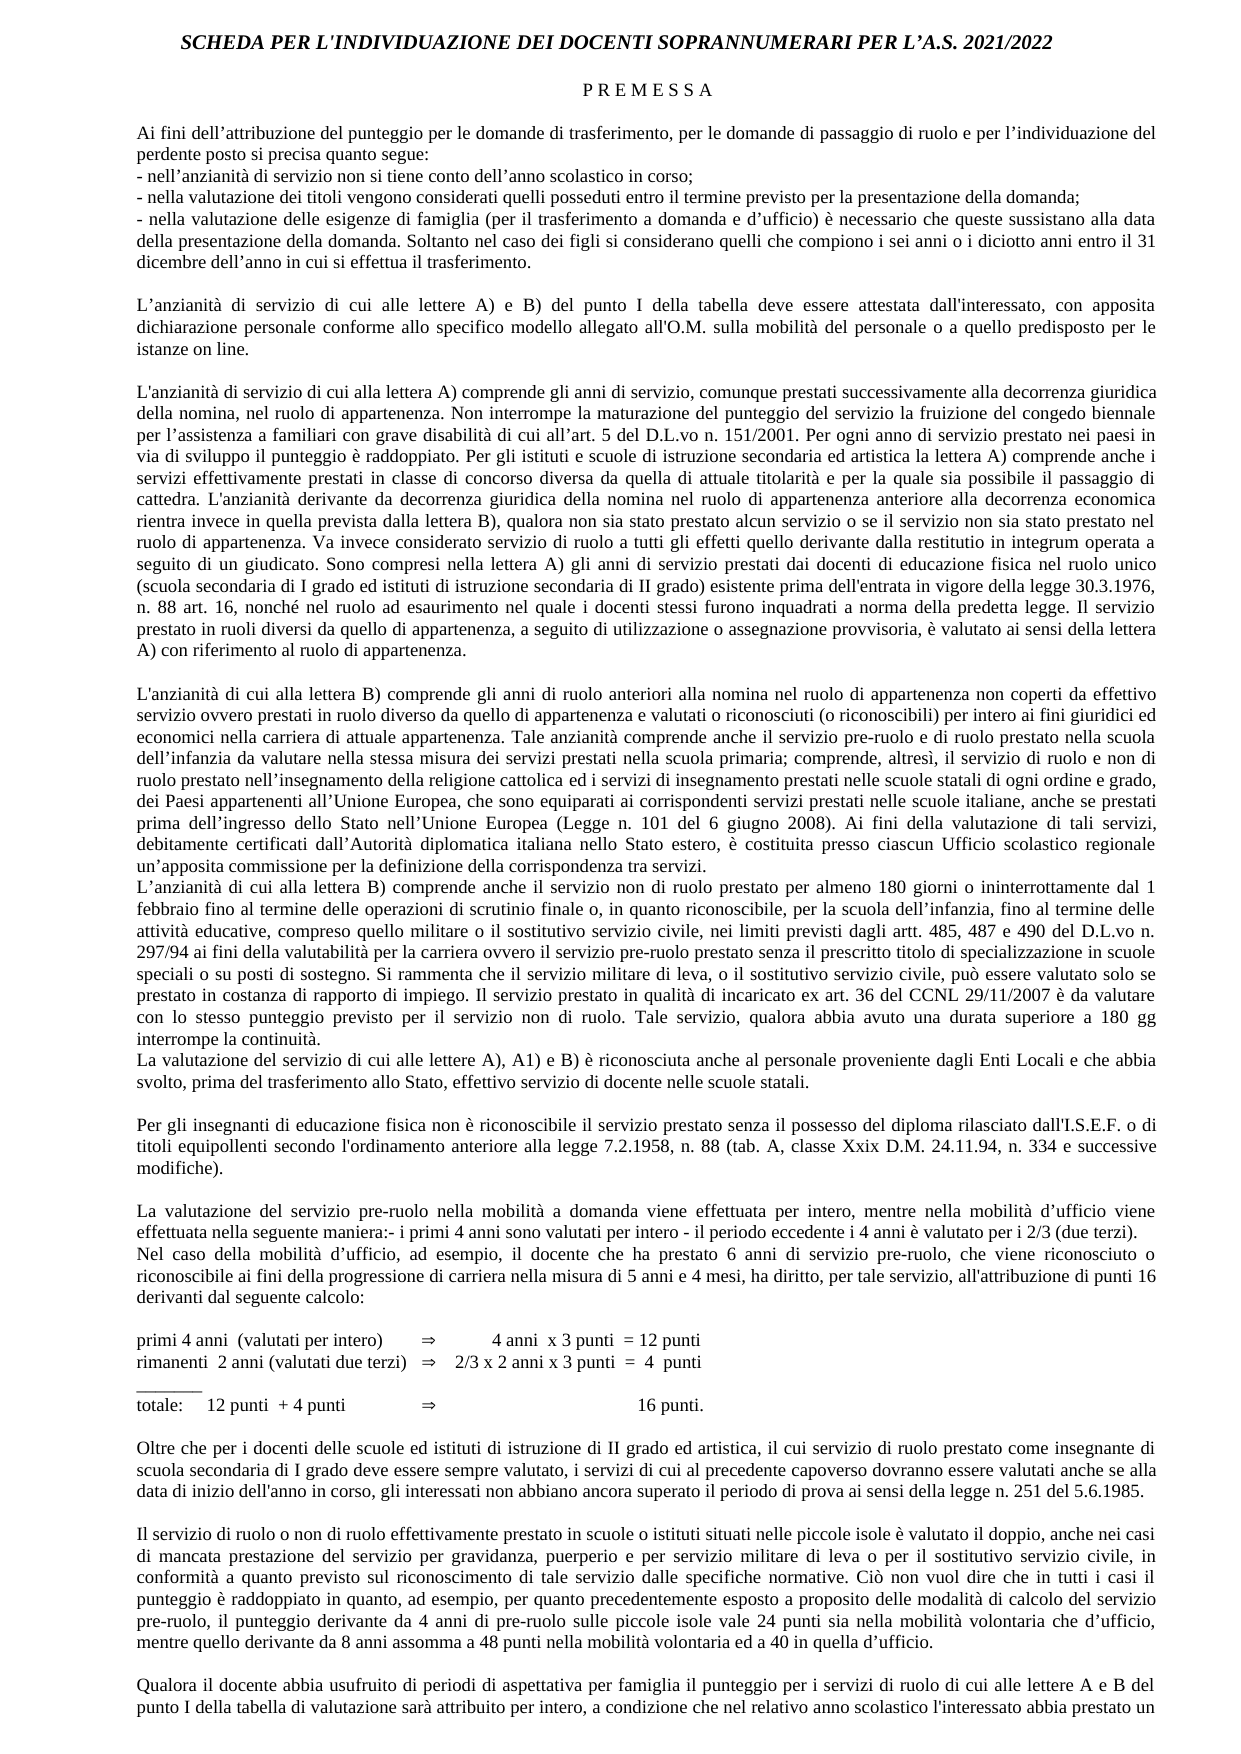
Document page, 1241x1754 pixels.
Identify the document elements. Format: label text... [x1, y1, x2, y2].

text Ai fini dell’attribuzione del punteggio per le domande di trasferimento, per le domande di passaggio di ruolo e per l’individuazione del perdente posto si precisa quanto segue: [136, 122, 1158, 165]
text - nella valutazione delle esigenze di famiglia (per il trasferimento a domanda e d’ufficio) è necessario che queste sussistano alla data della presentazione della domanda. Soltanto nel caso dei figli si considerano quelli che compiono i sei anni o i diciotto anni entro il 31 dicembre dell’anno in cui si effettua il trasferimento. [136, 208, 1158, 273]
text - nella valutazione dei titoli vengono considerati quelli posseduti entro il termine previsto per la presentazione della domanda; [136, 186, 1158, 208]
text rimanenti 2 anni (valutati due terzi) 2/3 x 2 anni x 3 punti = 4 punti [136, 1351, 1158, 1372]
text Oltre che per i docenti delle scuole ed istituti di istruzione di II grado ed artistica, il cui servizio di ruolo prestato come insegnante di scuola secondaria di I grado deve essere sempre valutato, i servizi di cui al precedente capoverso dovranno essere valutati anche se alla data di inizio dell'anno in corso, gli interessati non abbiano ancora superato il periodo di prova ai sensi della legge n. 251 del 5.6.1985. [136, 1437, 1158, 1502]
text totale: 12 punti + 4 punti 16 punti. [136, 1394, 1158, 1416]
text L’anzianità di cui alla lettera B) comprende anche il servizio non di ruolo prestato per almeno 180 giorni o ininterrottamente dal 1 febbraio fino al termine delle operazioni di scrutinio finale o, in quanto riconoscibile, per la scuola dell’infanzia, fino al termine delle attività educative, compreso quello militare o il sostitutivo servizio civile, nei limiti previsti dagli artt. 485, 487 e 490 del D.L.vo n. 297/94 ai fini della valutabilità per la carriera ovvero il servizio pre-ruolo prestato senza il prescritto titolo di specializzazione in scuole speciali o su posti di sostegno. Si rammenta che il servizio militare di leva, o il sostitutivo servizio civile, può essere valutato solo se prestato in costanza di rapporto di impiego. Il servizio prestato in qualità di incaricato ex art. 36 del CCNL 29/11/2007 è da valutare con lo stesso punteggio previsto per il servizio non di ruolo. Tale servizio, qualora abbia avuto una durata superiore a 180 gg interrompe la continuità. [136, 876, 1158, 1049]
text Per gli insegnanti di educazione fisica non è riconoscibile il servizio prestato senza il possesso del diploma rilasciato dall'I.S.E.F. o di titoli equipollenti secondo l'ordinamento anteriore alla legge 7.2.1958, n. 88 (tab. A, classe Xxix D.M. 24.11.94, n. 334 e successive modifiche). [136, 1114, 1158, 1178]
text _______ [136, 1372, 1158, 1394]
text L'anzianità di cui alla lettera B) comprende gli anni di ruolo anteriori alla nomina nel ruolo di appartenenza non coperti da effettivo servizio ovvero prestati in ruolo diverso da quello di appartenenza e valutati o riconosciuti (o riconoscibili) per intero ai fini giuridici ed economici nella carriera di attuale appartenenza. Tale anzianità comprende anche il servizio pre-ruolo e di ruolo prestato nella scuola dell’infanzia da valutare nella stessa misura dei servizi prestati nella scuola primaria; comprende, altresì, il servizio di ruolo e non di ruolo prestato nell’insegnamento della religione cattolica ed i servizi di insegnamento prestati nelle scuole statali di ogni ordine e grado, dei Paesi appartenenti all’Unione Europea, che sono equiparati ai corrispondenti servizi prestati nelle scuole italiane, anche se prestati prima dell’ingresso dello Stato nell’Unione Europea (Legge n. 101 del 6 giugno 2008). Ai fini della valutazione di tali servizi, debitamente certificati dall’Autorità diplomatica italiana nello Stato estero, è costituita presso ciascun Ufficio scolastico regionale un’apposita commissione per la definizione della corrispondenza tra servizi. [136, 682, 1158, 876]
text La valutazione del servizio pre-ruolo nella mobilità a domanda viene effettuata per intero, mentre nella mobilità d’ufficio viene effettuata nella seguente maniera:- i primi 4 anni sono valutati per intero - il periodo eccedente i 4 anni è valutato per i 2/3 (due terzi). [136, 1200, 1158, 1243]
text Il servizio di ruolo o non di ruolo effettivamente prestato in scuole o istituti situati nelle piccole isole è valutato il doppio, anche nei casi di mancata prestazione del servizio per gravidanza, puerperio e per servizio militare di leva o per il sostitutivo servizio civile, in conformità a quanto previsto sul riconoscimento di tale servizio dalle specifiche normative. Ciò non vuol dire che in tutti i casi il punteggio è raddoppiato in quanto, ad esempio, per quanto precedentemente esposto a proposito delle modalità di calcolo del servizio pre-ruolo, il punteggio derivante da 4 anni di pre-ruolo sulle piccole isole vale 24 punti sia nella mobilità volontaria che d’ufficio, mentre quello derivante da 8 anni assomma a 48 punti nella mobilità volontaria ed a 40 in quella d’ufficio. [136, 1523, 1158, 1653]
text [136, 1674, 1158, 1717]
text Nel caso della mobilità d’ufficio, ad esempio, il docente che ha prestato 6 anni di servizio pre-ruolo, che viene riconosciuto o riconoscibile ai fini della progressione di carriera nella misura di 5 anni e 4 mesi, ha diritto, per tale servizio, all'attribuzione di punti 16 derivanti dal seguente calcolo: [136, 1243, 1158, 1308]
text primi 4 anni (valutati per intero) 4 anni x 3 punti = 12 punti [136, 1329, 1158, 1351]
text La valutazione del servizio di cui alle lettere A), A1) e B) è riconosciuta anche al personale proveniente dagli Enti Locali e che abbia svolto, prima del trasferimento allo Stato, effettivo servizio di docente nelle scuole statali. [136, 1049, 1158, 1092]
text P R E M E S S A [136, 79, 1158, 100]
text L'anzianità di servizio di cui alla lettera A) comprende gli anni di servizio, comunque prestati successivamente alla decorrenza giuridica della nomina, nel ruolo di appartenenza. Non interrompe la maturazione del punteggio del servizio la fruizione del congedo biennale per l’assistenza a familiari con grave disabilità di cui all’art. 5 del D.L.vo n. 151/2001. Per ogni anno di servizio prestato nei paesi in via di sviluppo il punteggio è raddoppiato. Per gli istituti e scuole di istruzione secondaria ed artistica la lettera A) comprende anche i servizi effettivamente prestati in classe di concorso diversa da quella di attuale titolarità e per la quale sia possibile il passaggio di cattedra. L'anzianità derivante da decorrenza giuridica della nomina nel ruolo di appartenenza anteriore alla decorrenza economica rientra invece in quella prevista dalla lettera B), qualora non sia stato prestato alcun servizio o se il servizio non sia stato prestato nel ruolo di appartenenza. Va invece considerato servizio di ruolo a tutti gli effetti quello derivante dalla restitutio in integrum operata a seguito di un giudicato. Sono compresi nella lettera A) gli anni di servizio prestati dai docenti di educazione fisica nel ruolo unico (scuola secondaria di I grado ed istituti di istruzione secondaria di II grado) esistente prima dell'entrata in vigore della legge 30.3.1976, n. 88 art. 16, nonché nel ruolo ad esaurimento nel quale i docenti stessi furono inquadrati a norma della predetta legge. Il servizio prestato in ruoli diversi da quello di appartenenza, a seguito di utilizzazione o assegnazione provvisoria, è valutato ai sensi della lettera A) con riferimento al ruolo di appartenenza. [136, 381, 1158, 661]
text - nell’anzianità di servizio non si tiene conto dell’anno scolastico in corso; [136, 165, 1158, 186]
text L’anzianità di servizio di cui alle lettere A) e B) del punto I della tabella deve essere attestata dall'interessato, con apposita dichiarazione personale conforme allo specifico modello allegato all'O.M. sulla mobilità del personale o a quello predisposto per le istanze on line. [136, 294, 1158, 359]
